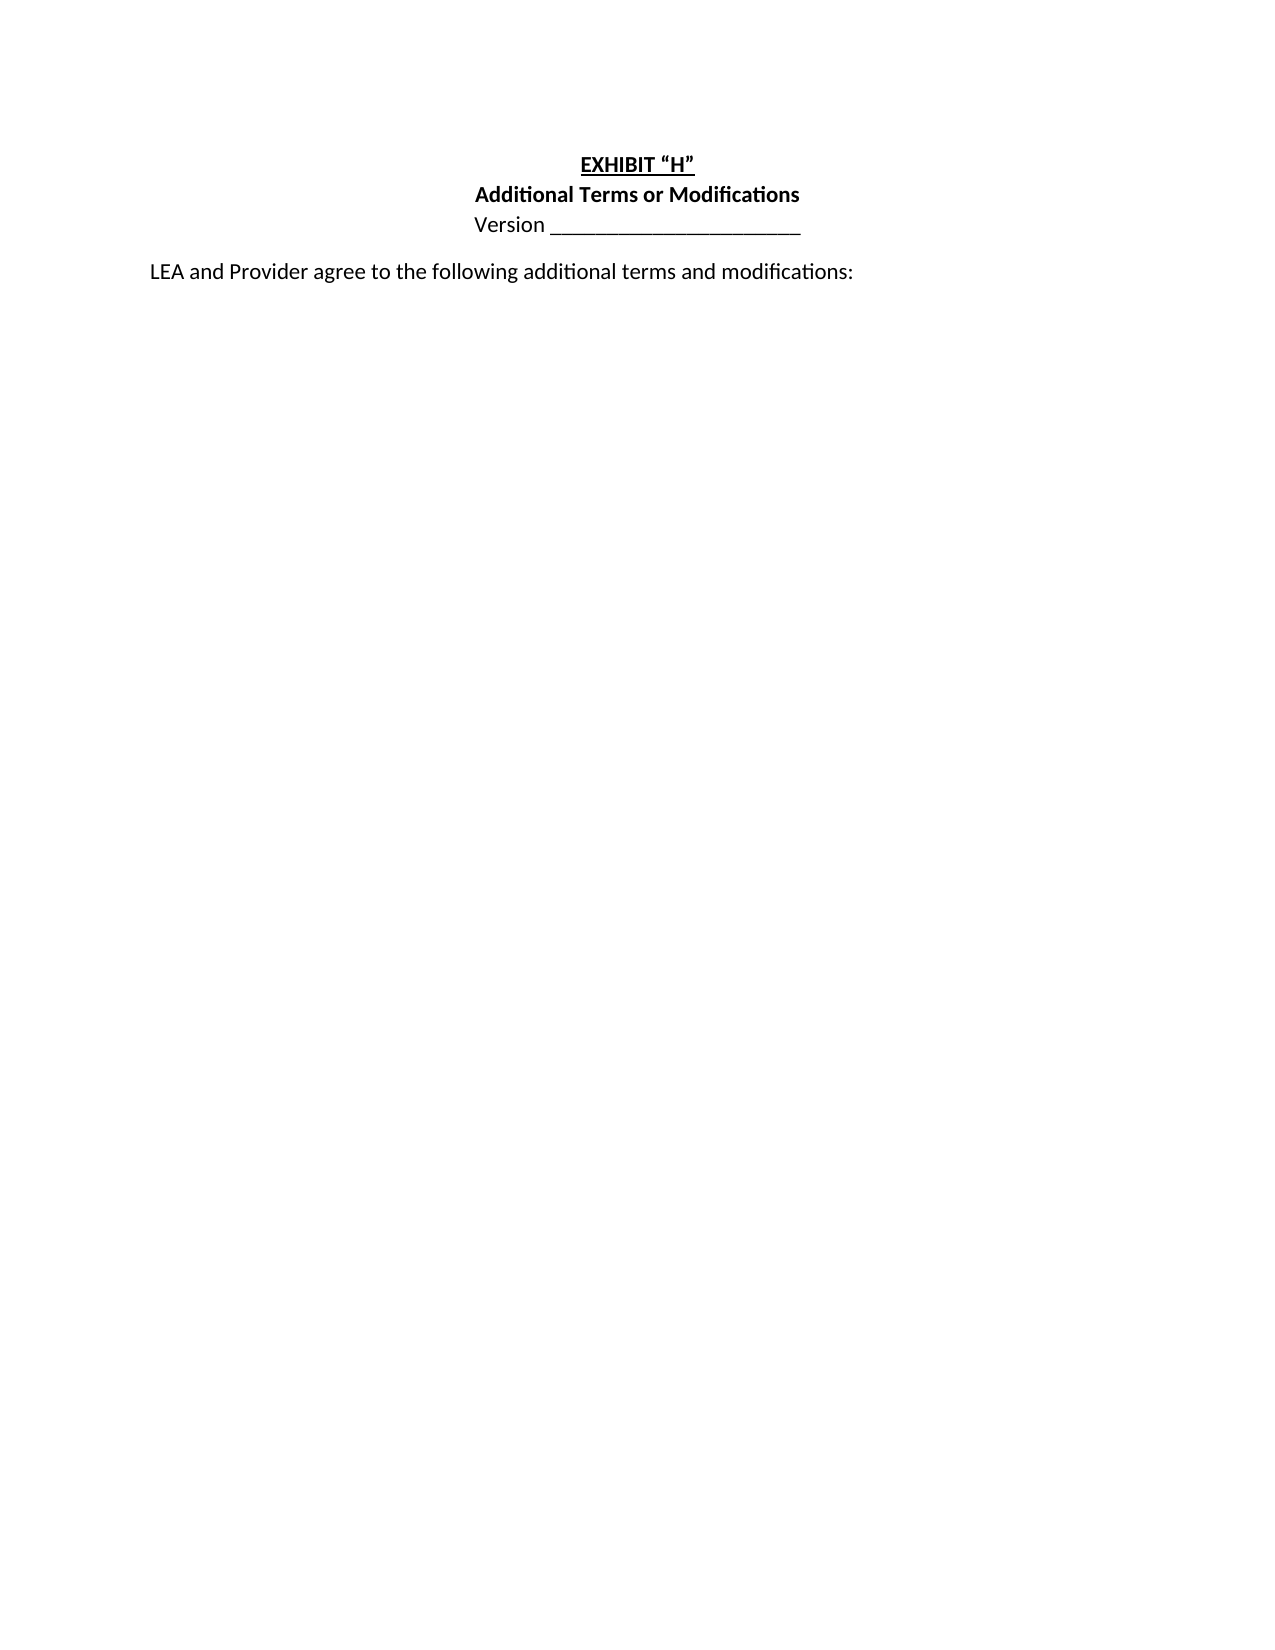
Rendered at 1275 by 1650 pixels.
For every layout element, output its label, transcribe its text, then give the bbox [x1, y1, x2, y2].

text LEA and Provider agree to the following additional terms and modifications: [150, 257, 1125, 285]
text Version ______________________ [150, 210, 1125, 238]
text EXHIBIT “H” [150, 150, 1125, 178]
text Additional Terms or Modifications [150, 180, 1125, 208]
